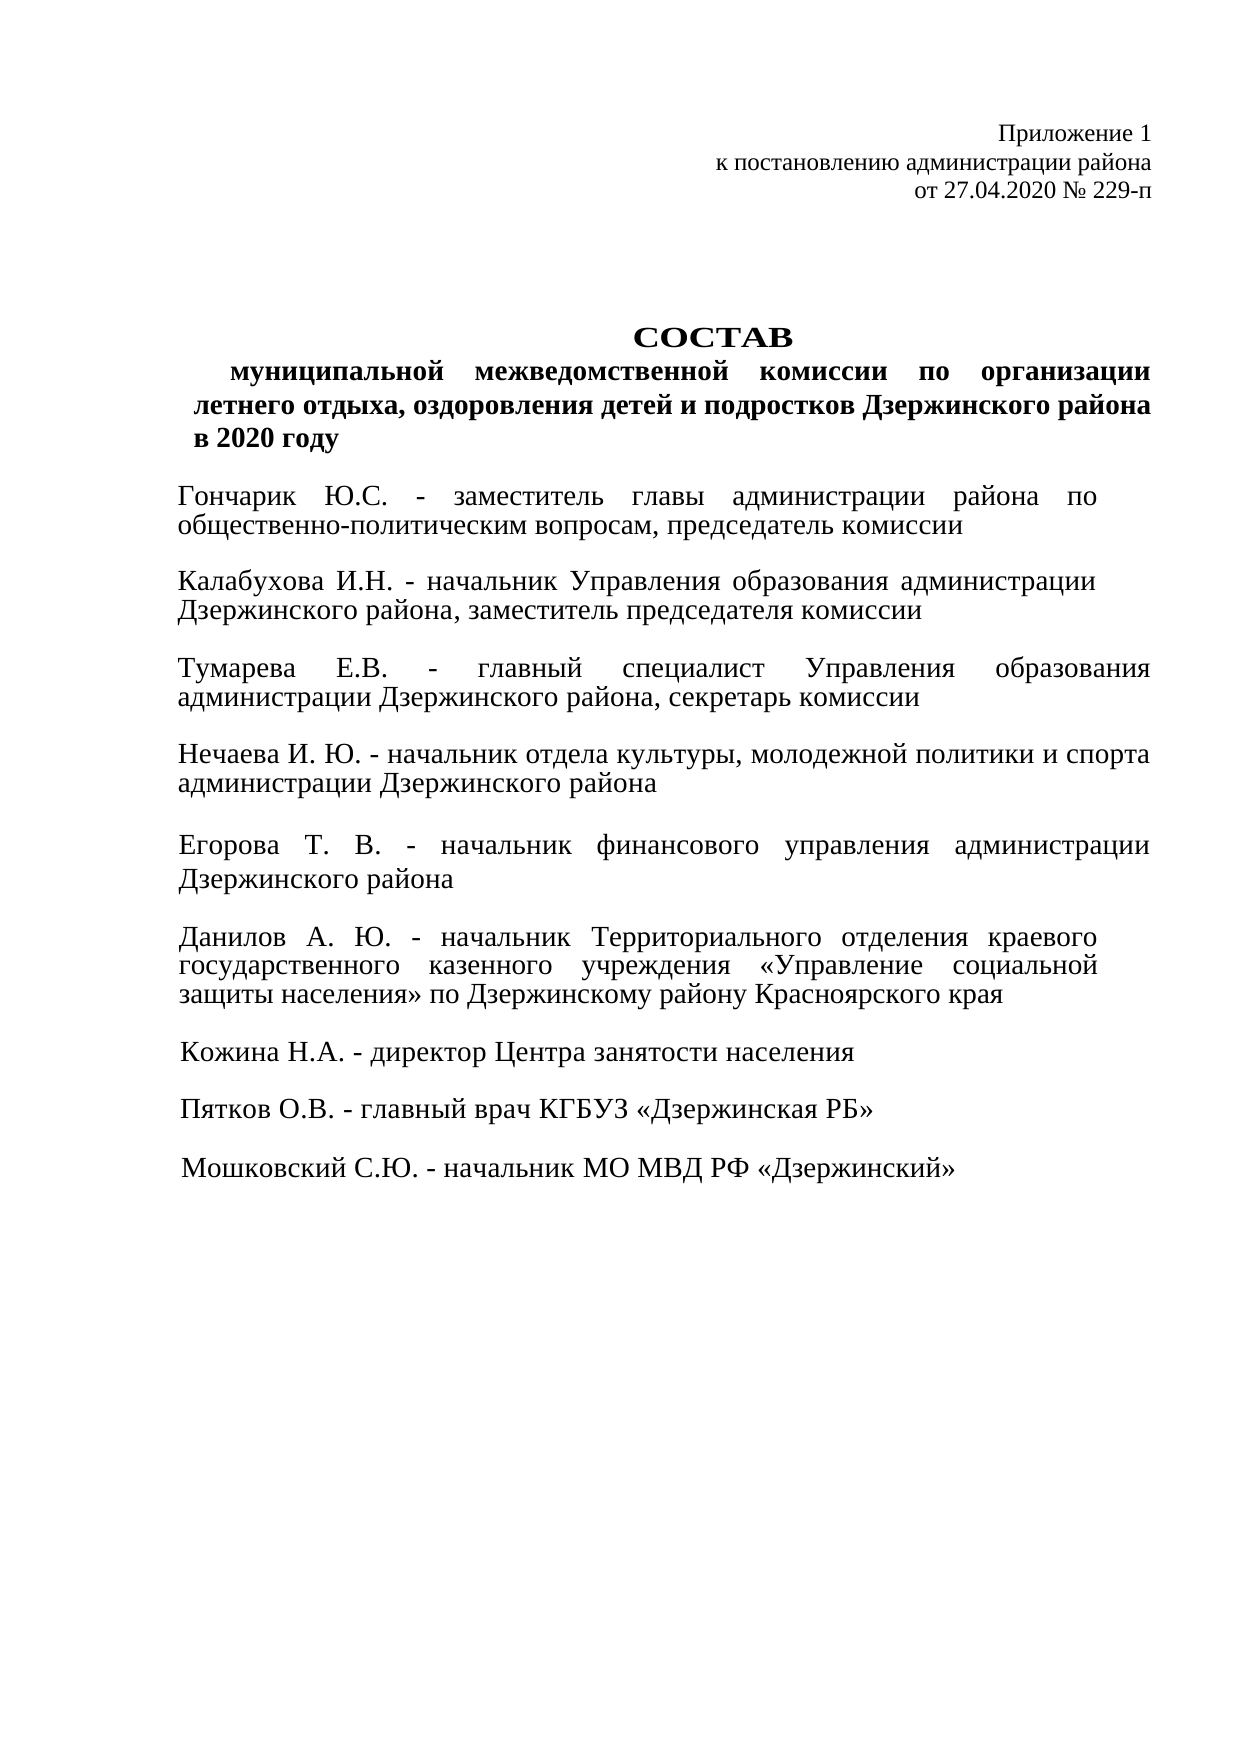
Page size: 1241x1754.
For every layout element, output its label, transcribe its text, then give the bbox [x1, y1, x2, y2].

text Данилов А. Ю. - начальник Территориального отделения краевого государственного казенного учреждения «Управление социальной защиты населения» по Дзержинскому району Красноярского края [179, 923, 1098, 1009]
text от 27.04.2020 № 229-п [177, 176, 1152, 204]
text к постановлению администрации района [177, 147, 1152, 176]
text Пятков О.В. - главный врач КГБУЗ «Дзержинская РБ» [180, 1073, 1152, 1131]
text СОСТАВ [632, 320, 1152, 354]
text Нечаева И. Ю. - начальник отдела культуры, молодежной политики и спорта администрации Дзержинского района [178, 741, 1152, 798]
text Мошковский С.Ю. - начальник МО МВД РФ «Дзержинский» [181, 1131, 1152, 1188]
text Тумарева Е.В. - главный специалист Управления образования администрации Дзержинского района, секретарь комиссии [177, 655, 1152, 712]
text Калабухова И.Н. - начальник Управления образования администрации Дзержинского района, заместитель председателя комиссии [177, 567, 1098, 625]
text Приложение 1 [177, 118, 1152, 147]
text муниципальной межведомственной комиссии по организации летнего отдыха, оздоровления детей и подростков Дзержинского района в 2020 году [193, 354, 1152, 454]
text Гончарик Ю.С. - заместитель главы администрации района по общественно-политическим вопросам, председатель комиссии [177, 482, 1098, 540]
text Егорова Т. В. - начальник финансового управления администрации Дзержинского района [178, 827, 1152, 894]
text Кожина Н.А. - директор Центра занятости населения [180, 1016, 1152, 1073]
